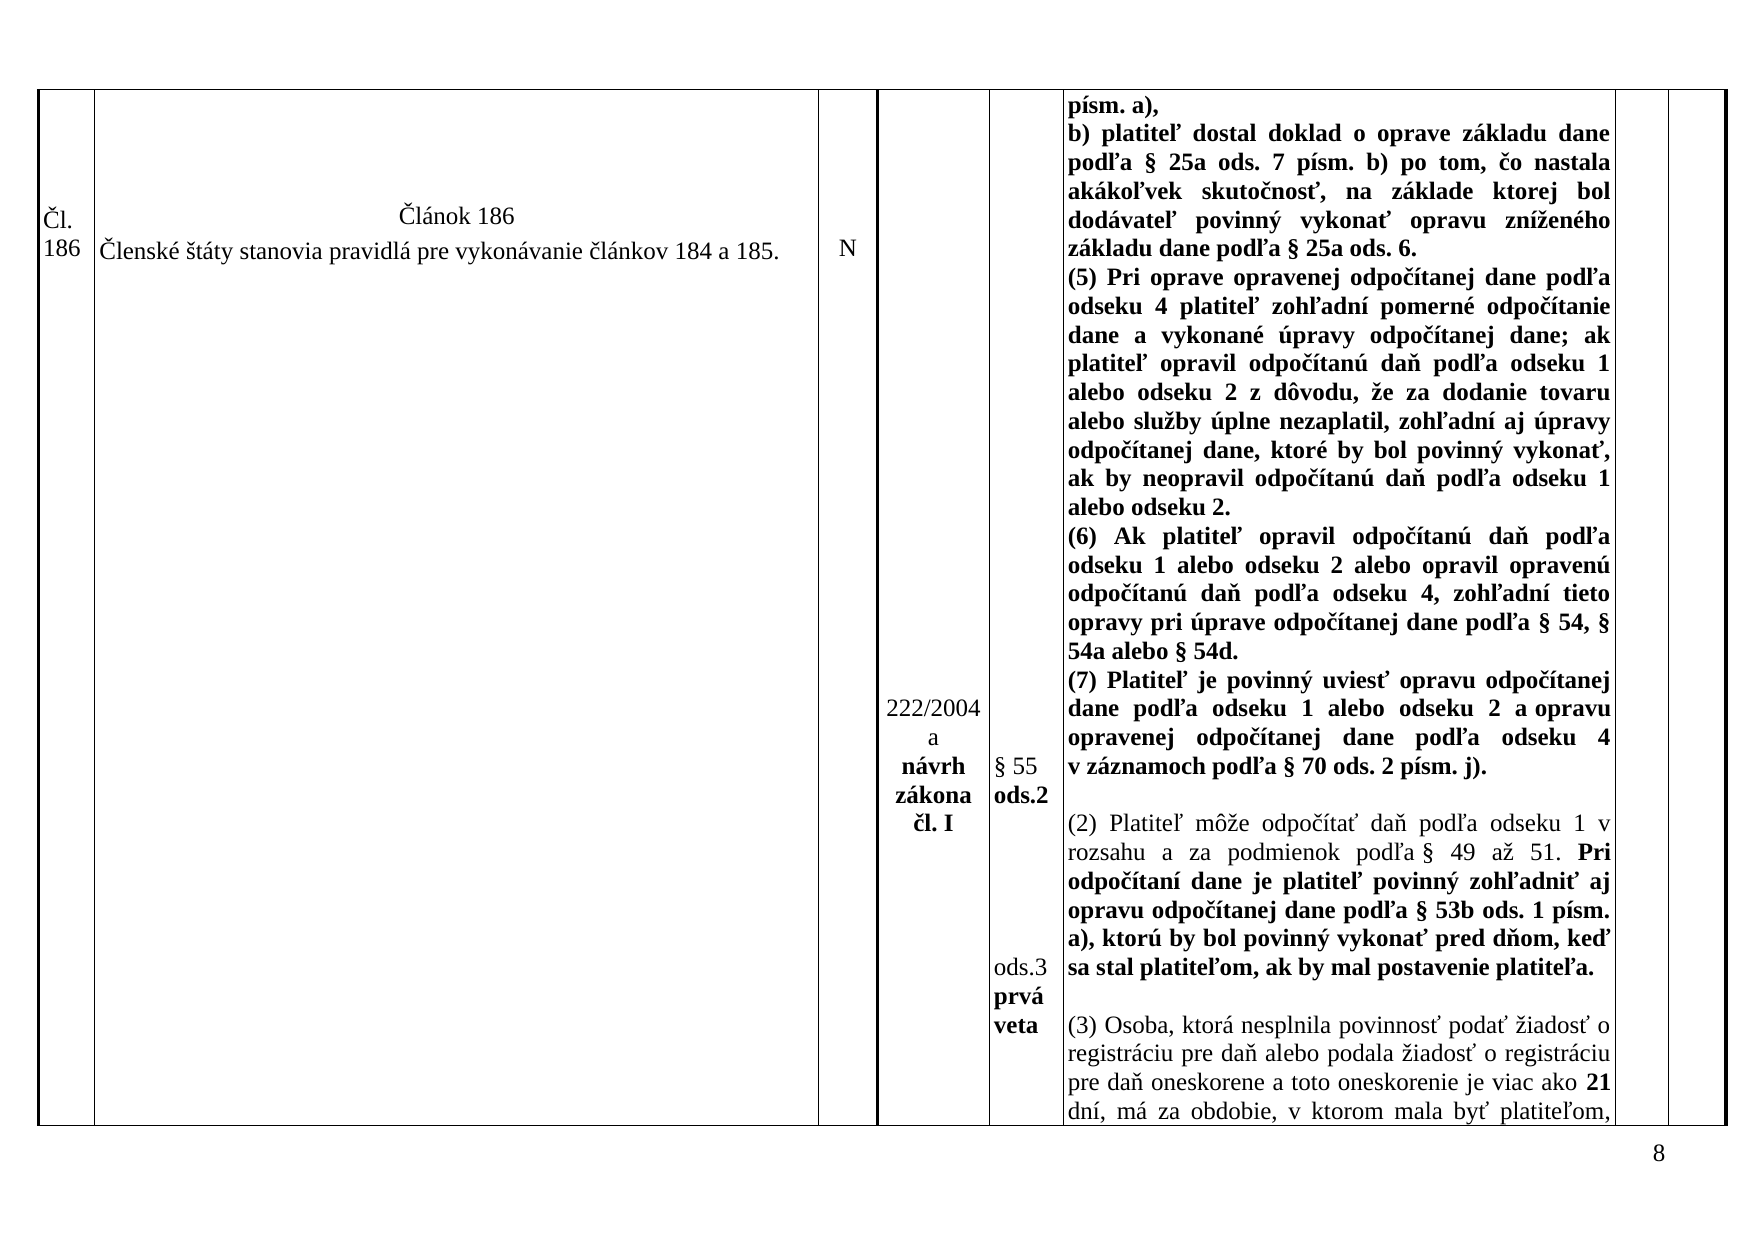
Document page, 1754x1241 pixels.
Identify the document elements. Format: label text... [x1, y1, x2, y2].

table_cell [990, 90, 1063, 1125]
table_cell [1669, 90, 1724, 1125]
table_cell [40, 90, 94, 1125]
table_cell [879, 90, 989, 1125]
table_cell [1064, 90, 1615, 1125]
table_cell N D N [819, 90, 876, 1125]
table_cell Ú [1616, 90, 1668, 1125]
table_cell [95, 90, 818, 1125]
